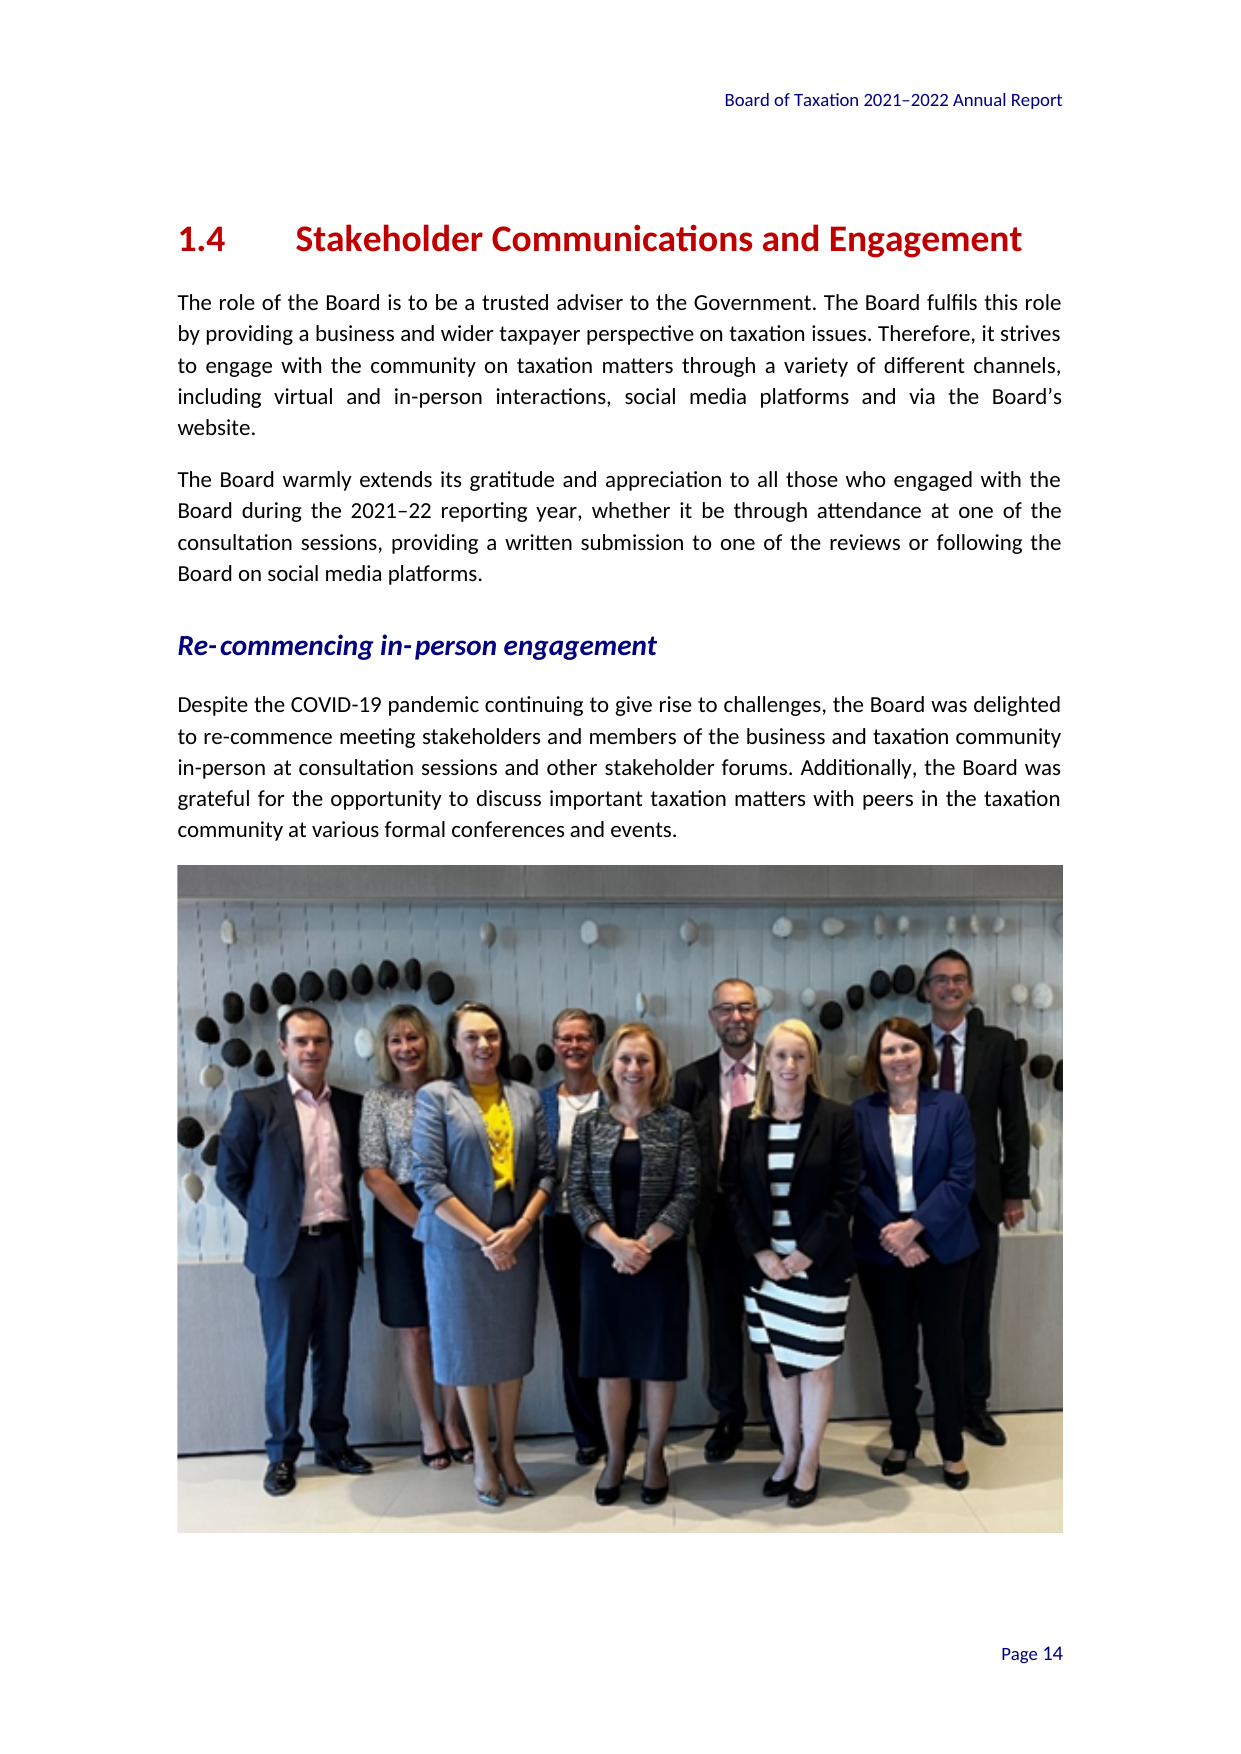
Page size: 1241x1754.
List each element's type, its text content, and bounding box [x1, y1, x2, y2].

text The role of the Board is to be a trusted adviser to the Government. The Board fulfils this role by providing a business and wider taxpayer perspective on taxation issues. Therefore, it strives to engage with the community on taxation matters through a variety of different channels, including virtual and in-person interactions, social media platforms and via the Board’s website. [177, 286, 1063, 442]
subtitle Stakeholder Communications and Engagement [177, 215, 1063, 261]
text Despite the COVID-19 pandemic continuing to give rise to challenges, the Board was delighted to re-commence meeting stakeholders and members of the business and taxation community in-person at consultation sessions and other stakeholder forums. Additionally, the Board was grateful for the opportunity to discuss important taxation matters with peers in the taxation community at various formal conferences and events. [177, 688, 1063, 844]
subtitle Re-commencing in-person engagement [177, 627, 1063, 663]
picture [177, 865, 1063, 1533]
text The Board warmly extends its gratitude and appreciation to all those who engaged with the Board during the 2021–22 reporting year, whether it be through attendance at one of the consultation sessions, providing a written submission to one of the reviews or following the Board on social media platforms. [177, 463, 1063, 588]
